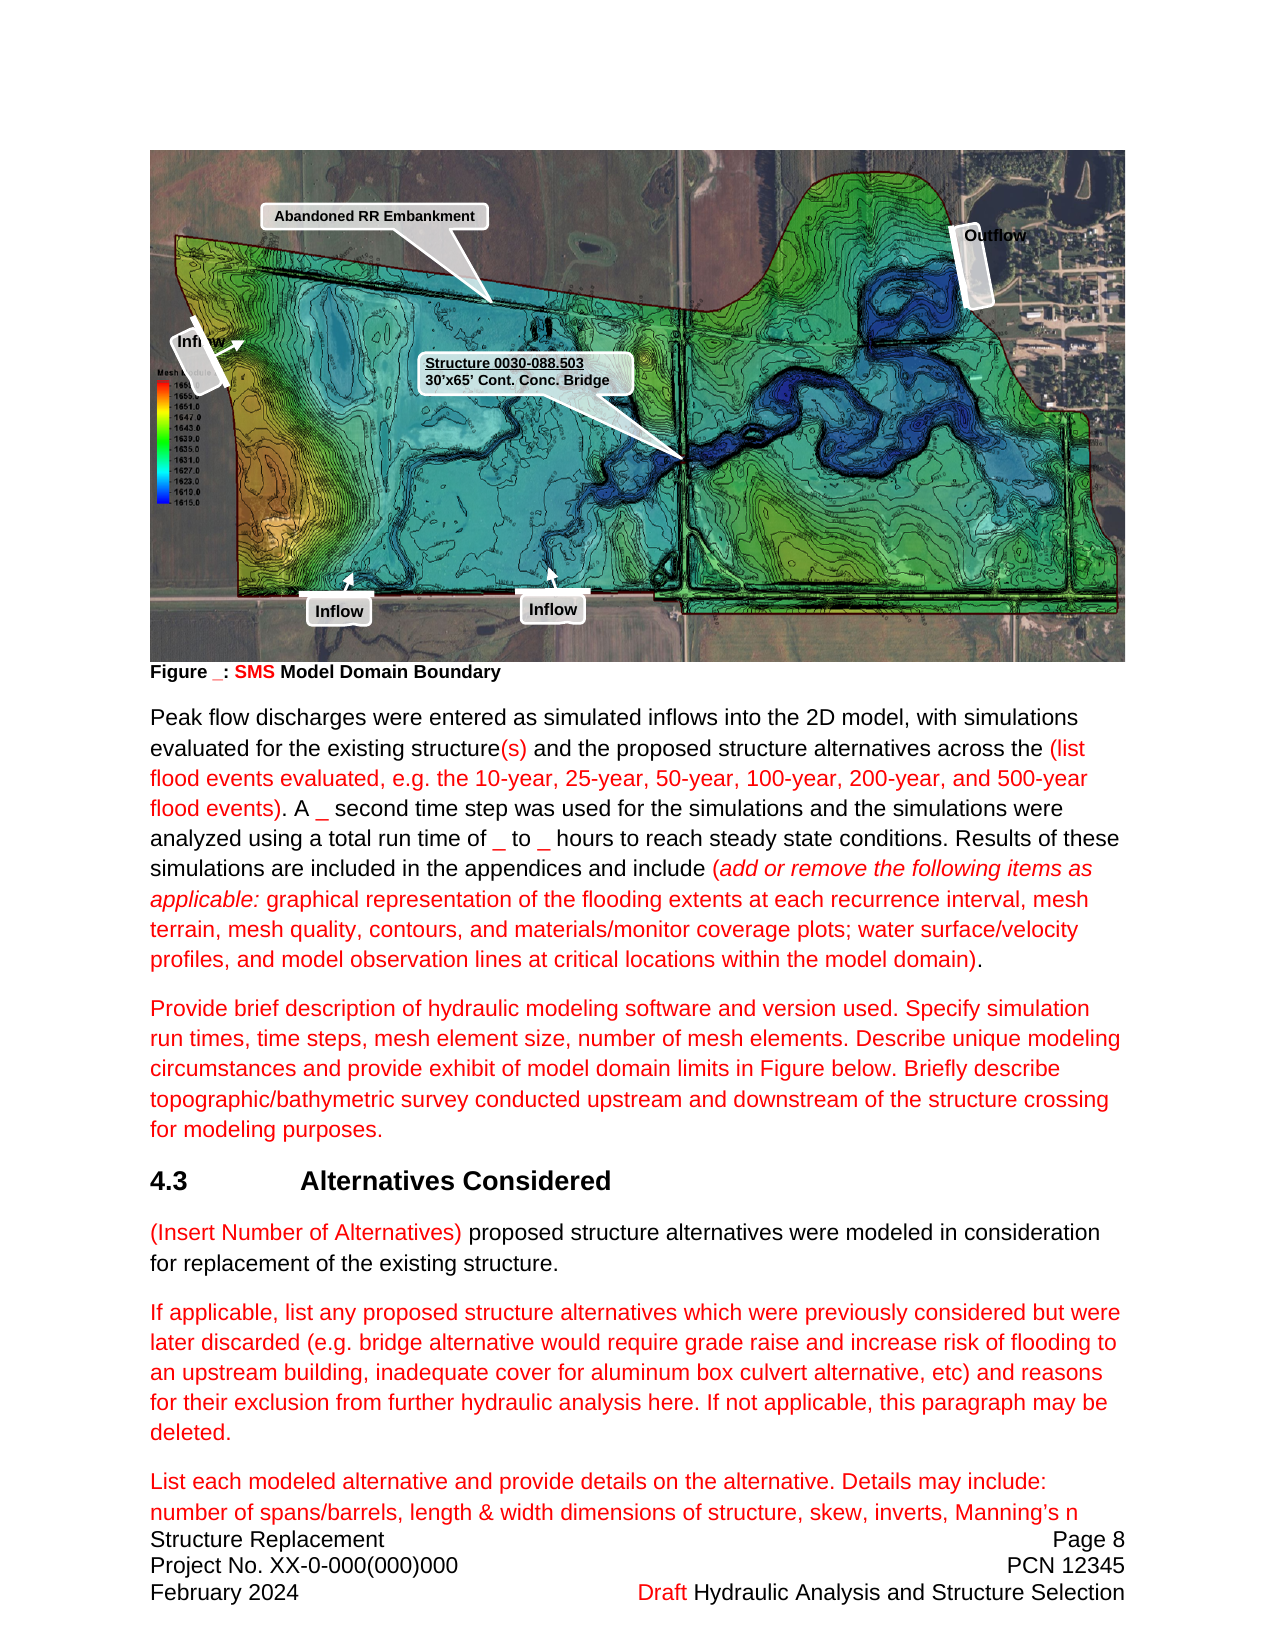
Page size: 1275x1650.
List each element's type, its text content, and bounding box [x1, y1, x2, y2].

text Provide brief description of hydraulic modeling software and version used. Specify simulation run times, time steps, mesh element size, number of mesh elements. Describe unique modeling circumstances and provide exhibit of model domain limits in Figure below. Briefly describe topographic/bathymetric survey conducted upstream and downstream of the structure crossing for modeling purposes. [150, 995, 1125, 1142]
text If applicable, list any proposed structure alternatives which were previously considered but were later discarded (e.g. bridge alternative would require grade raise and increase risk of flooding to an upstream building, inadequate cover for aluminum box culvert alternative, etc) and reasons for their exclusion from further hydraulic analysis here. If not applicable, this paragraph may be deleted. [150, 1298, 1125, 1446]
subtitle Alternatives Considered [150, 1165, 1125, 1196]
text (Insert Number of Alternatives) proposed structure alternatives were modeled in consideration for replacement of the existing structure. [150, 1219, 1125, 1276]
text Figure _: SMS Model Domain Boundary [150, 662, 1125, 683]
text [150, 1468, 1125, 1525]
text Peak flow discharges were entered as simulated inflows into the 2D model, with simulations evaluated for the existing structure(s) and the proposed structure alternatives across the (list flood events evaluated, e.g. the 10-year, 25-year, 50-year, 100-year, 200-year, and 500-year flood events). A _ second time step was used for the simulations and the simulations were analyzed using a total run time of _ to _ hours to reach steady state conditions. Results of these simulations are included in the appendices and include (add or remove the following items as applicable: graphical representation of the flooding extents at each recurrence interval, mesh terrain, mesh quality, contours, and materials/monitor coverage plots; water surface/velocity profiles, and model observation lines at critical locations within the model domain). [150, 704, 1125, 972]
picture [150, 150, 1125, 662]
